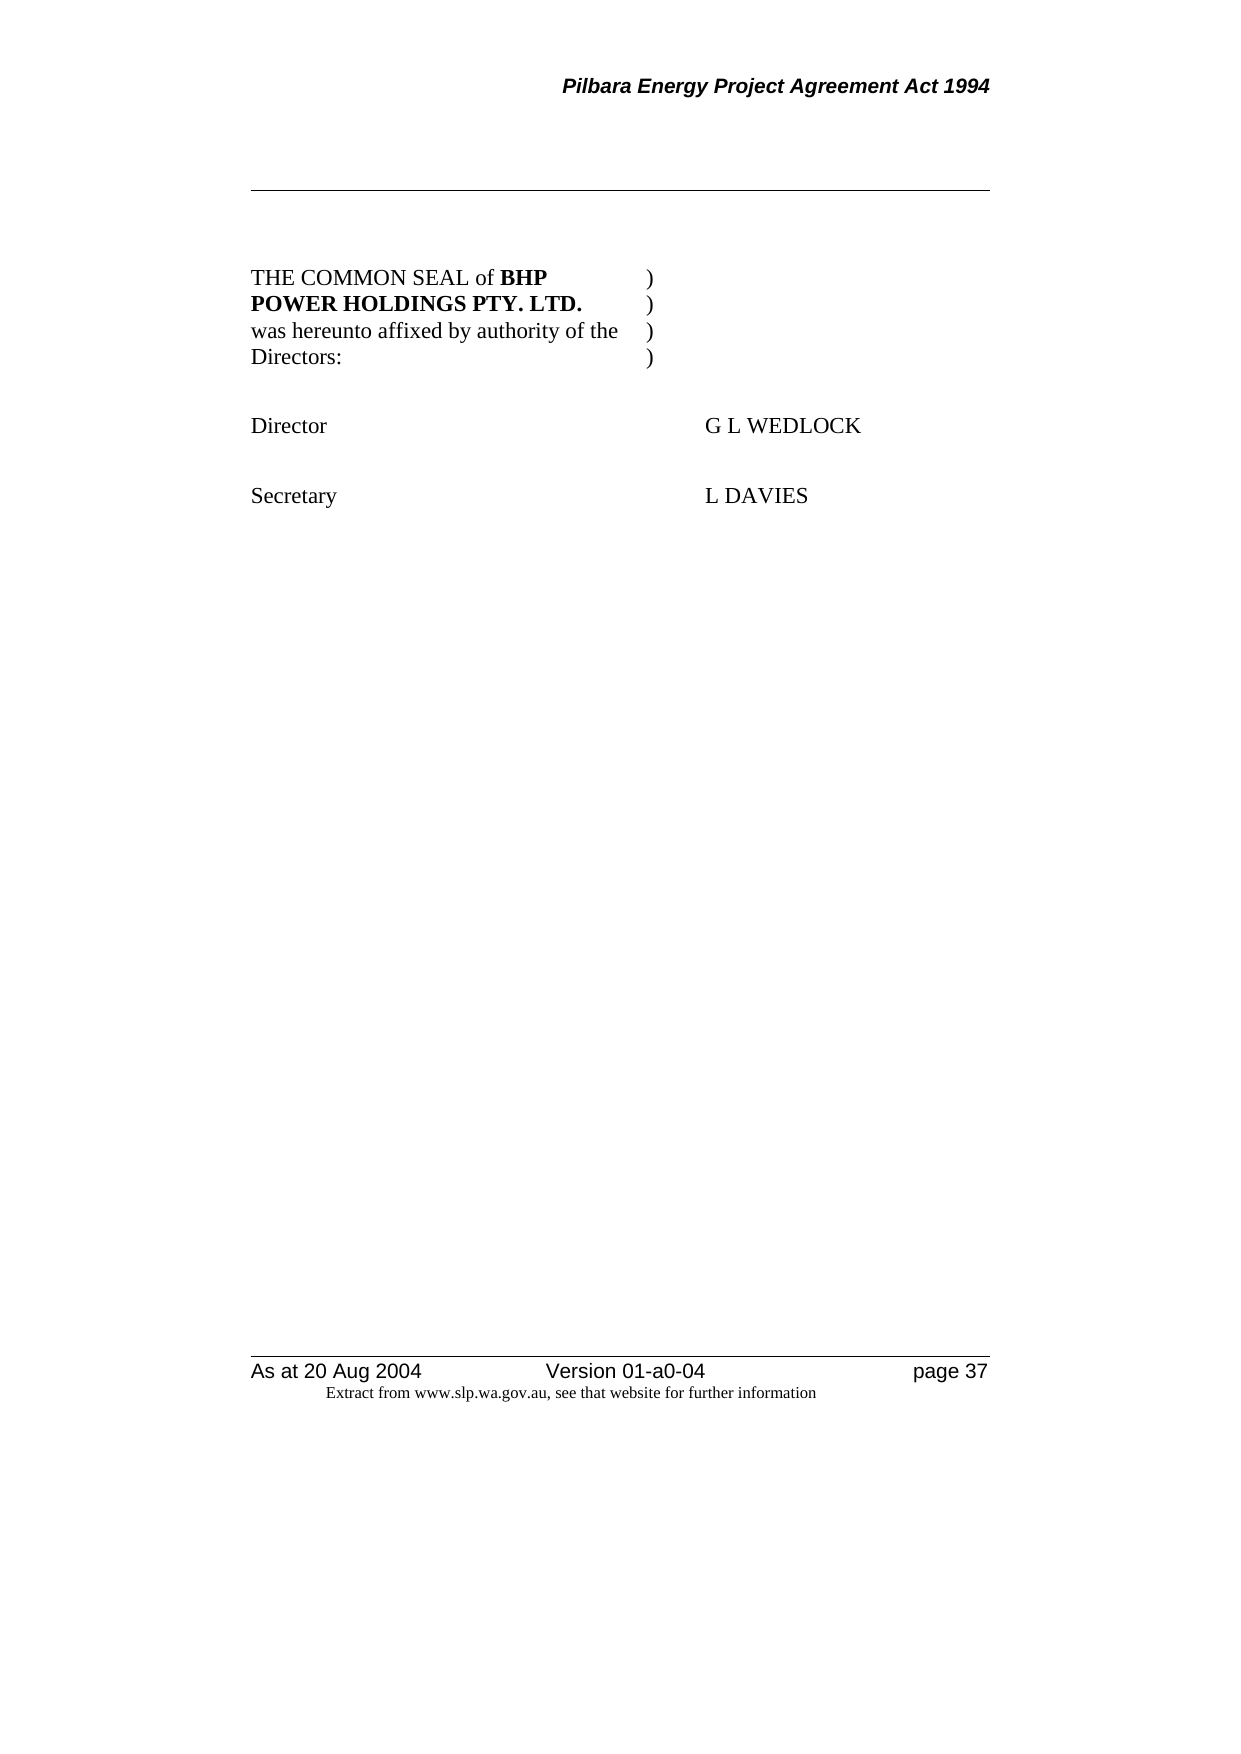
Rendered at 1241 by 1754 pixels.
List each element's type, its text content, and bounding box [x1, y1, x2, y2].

table_header ) ) ) ) [635, 248, 693, 508]
table_header G L WEDLOCK L DAVIES [694, 248, 974, 508]
table_header THE COMMON SEAL of BHP POWER HOLDINGS PTY. LTD. was hereunto affixed by authority of the Directors: Director Secretary [239, 248, 634, 508]
